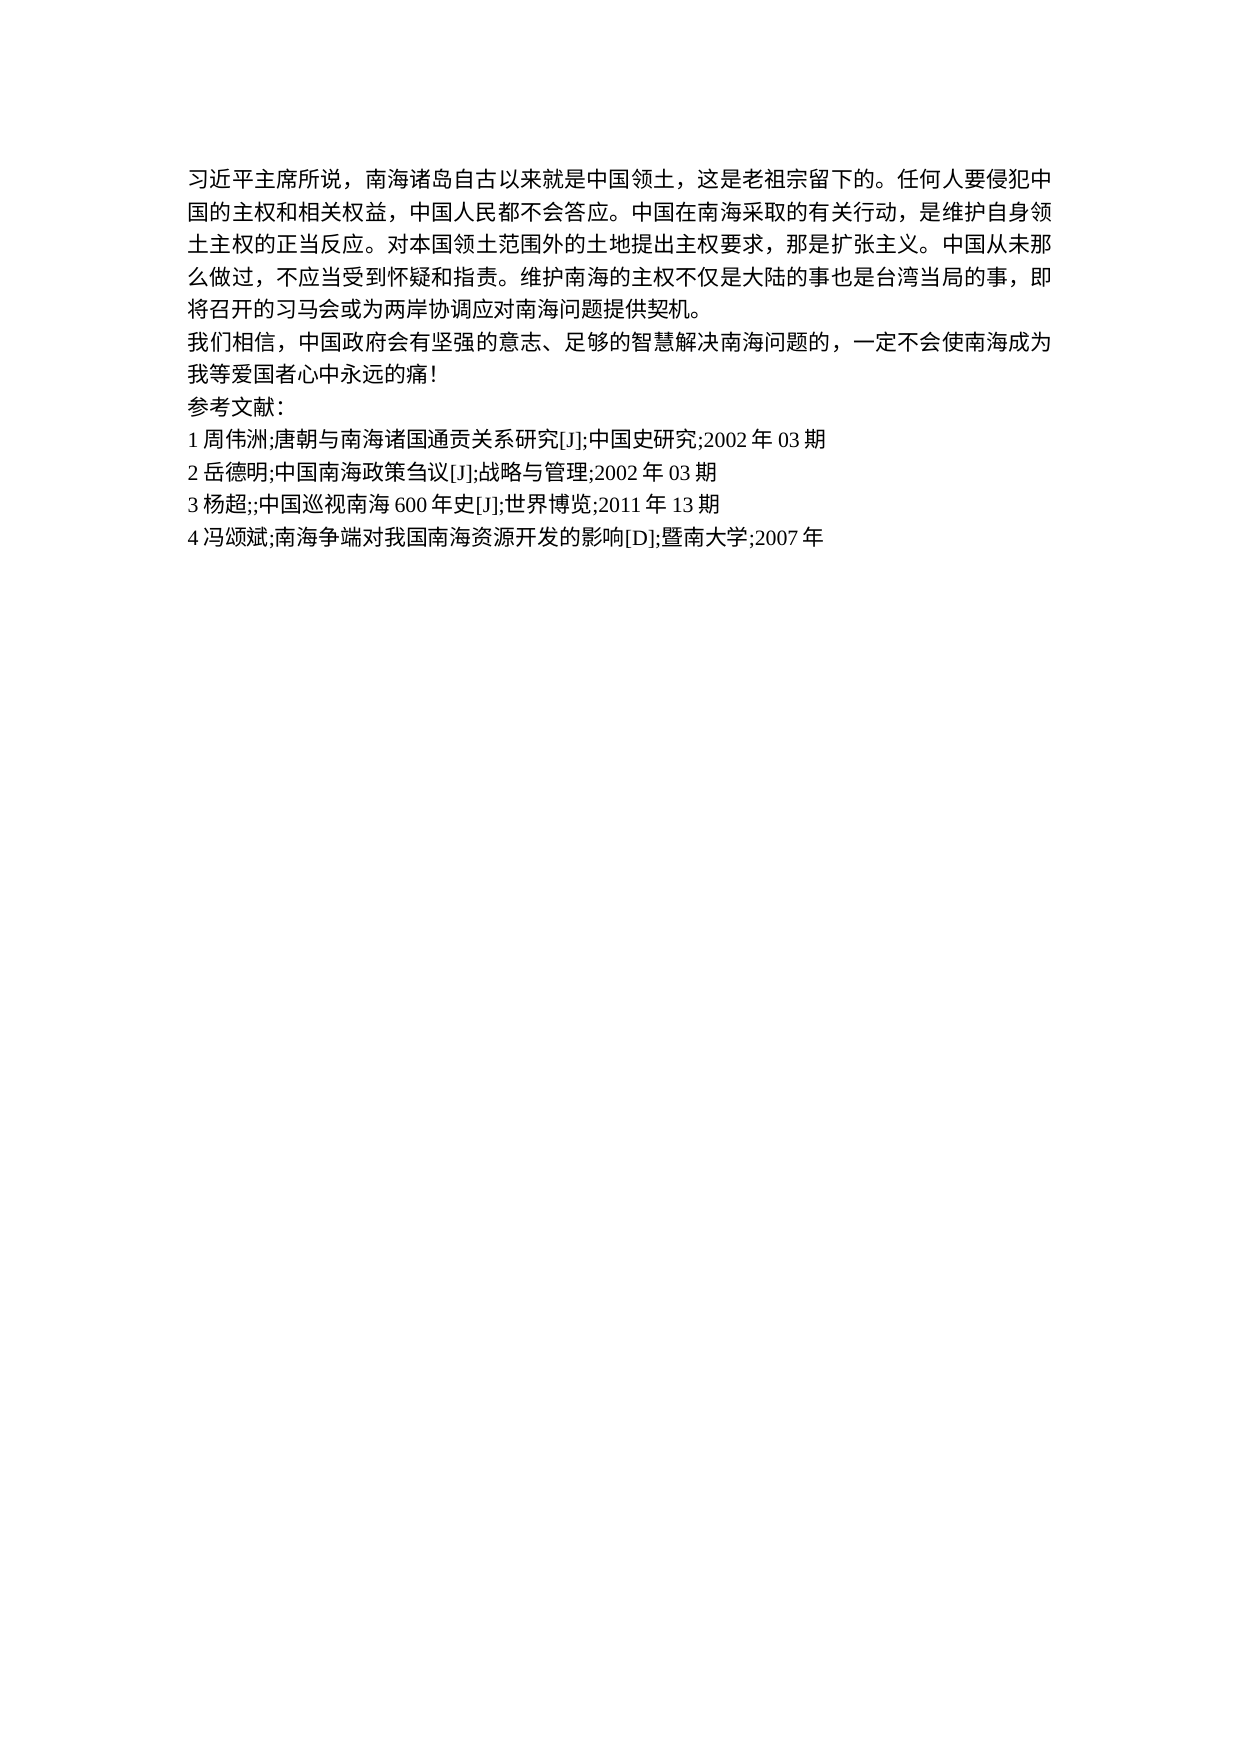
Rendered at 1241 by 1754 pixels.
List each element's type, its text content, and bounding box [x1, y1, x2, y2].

text 习近平主席所说，南海诸岛自古以来就是中国领土，这是老祖宗留下的。任何人要侵犯中国的主权和相关权益，中国人民都不会答应。中国在南海采取的有关行动，是维护自身领土主权的正当反应。对本国领土范围外的土地提出主权要求，那是扩张主义。中国从未那么做过，不应当受到怀疑和指责。维护南海的主权不仅是大陆的事也是台湾当局的事，即将召开的习马会或为两岸协调应对南海问题提供契机。 [187, 162, 1053, 324]
text 参考文献： [187, 389, 1053, 422]
text 我们相信，中国政府会有坚强的意志、足够的智慧解决南海问题的，一定不会使南海成为我等爱国者心中永远的痛！ [187, 324, 1053, 389]
text 2岳德明;中国南海政策刍议[J];战略与管理;2002年03期 [187, 454, 1053, 487]
text 1周伟洲;唐朝与南海诸国通贡关系研究[J];中国史研究;2002年03期 [187, 422, 1053, 454]
text 4冯颂斌;南海争端对我国南海资源开发的影响[D];暨南大学;2007年 [187, 519, 1053, 552]
text 3杨超;;中国巡视南海600年史[J];世界博览;2011年13期 [187, 487, 1053, 519]
